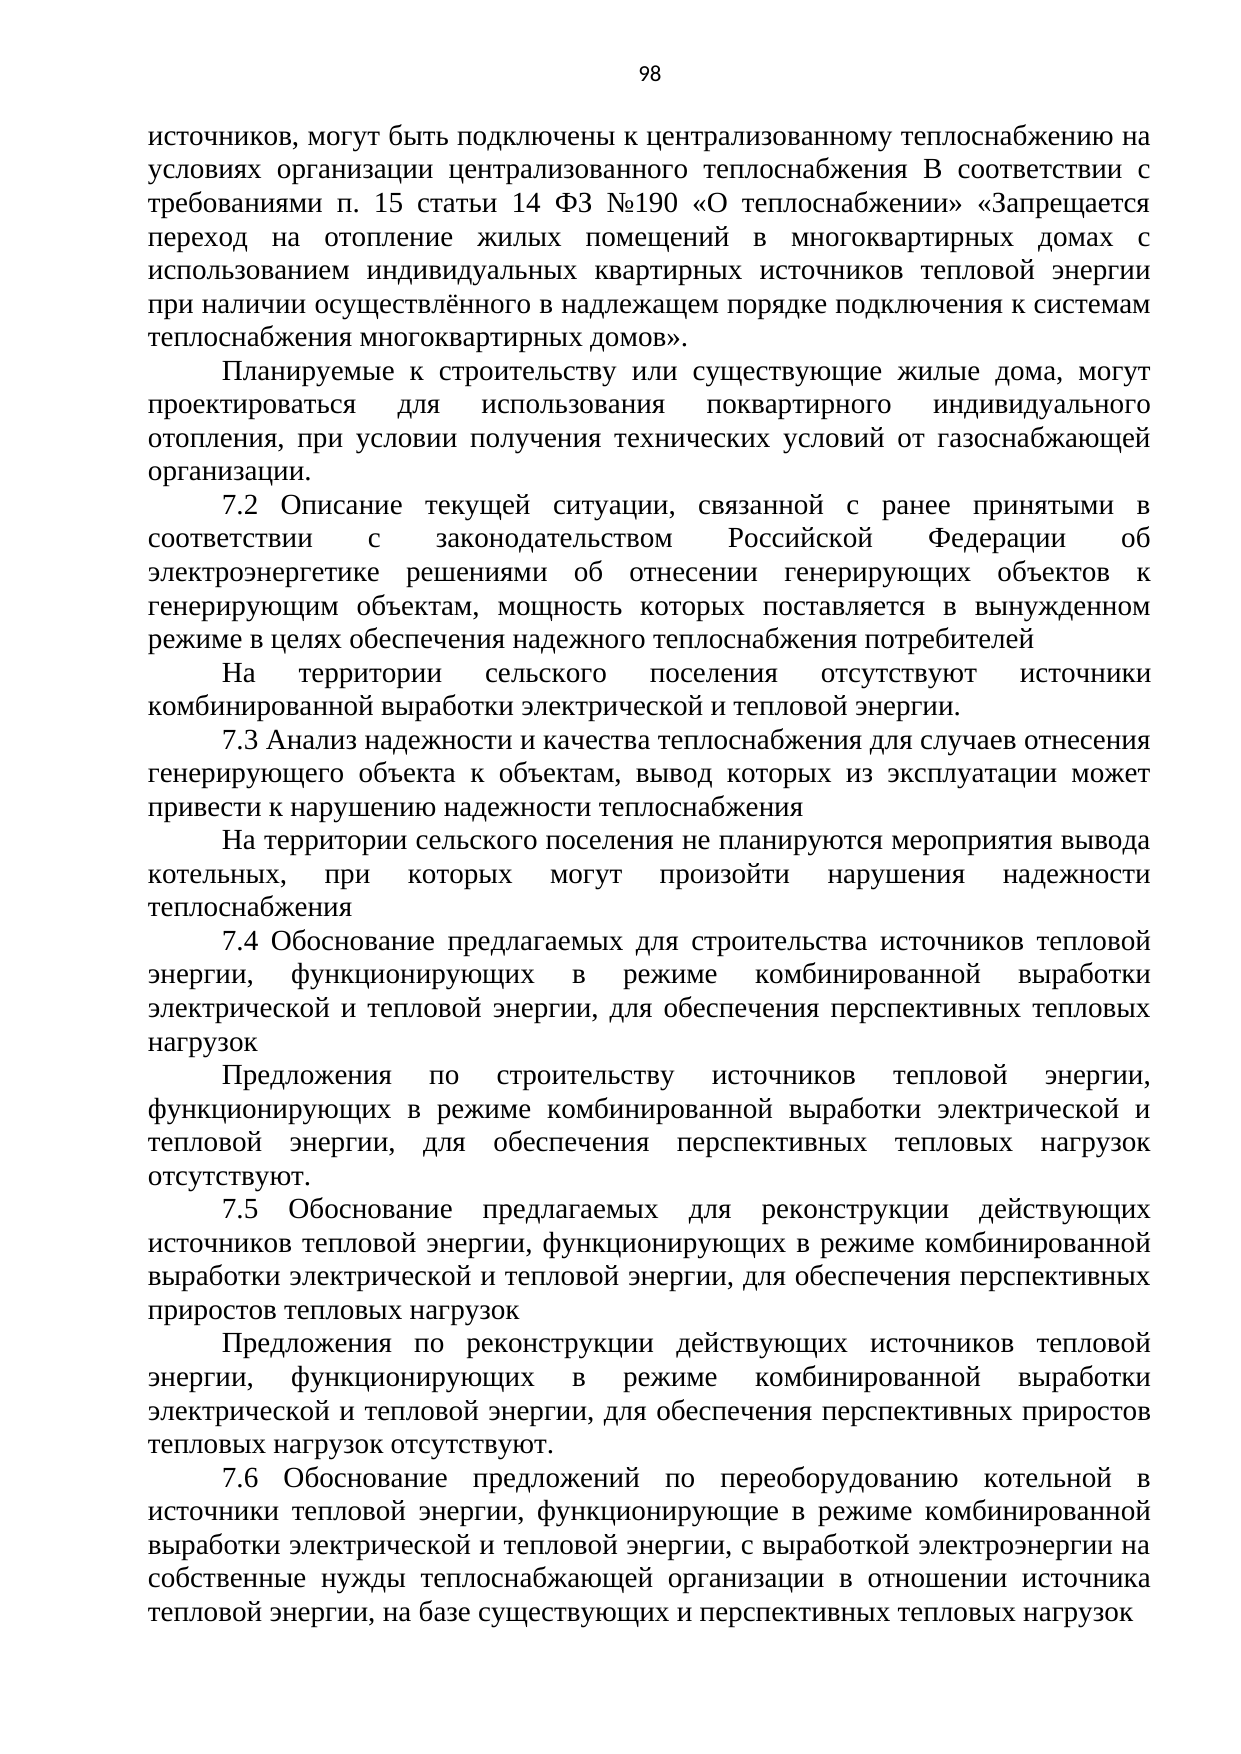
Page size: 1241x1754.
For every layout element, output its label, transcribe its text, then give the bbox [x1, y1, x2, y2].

text 7.5 Обоснование предлагаемых для реконструкции действующих источников тепловой энергии, функционирующих в режиме комбинированной выработки электрической и тепловой энергии, для обеспечения перспективных приростов тепловых нагрузок [148, 1191, 1152, 1326]
text Предложения по реконструкции действующих источников тепловой энергии, функционирующих в режиме комбинированной выработки электрической и тепловой энергии, для обеспечения перспективных приростов тепловых нагрузок отсутствуют. [148, 1326, 1152, 1460]
text 7.3 Анализ надежности и качества теплоснабжения для случаев отнесения генерирующего объекта к объектам, вывод которых из эксплуатации может привести к нарушению надежности теплоснабжения [148, 722, 1152, 822]
text На территории сельского поселения отсутствуют источники комбинированной выработки электрической и тепловой энергии. [148, 655, 1152, 722]
text На территории сельского поселения не планируются мероприятия вывода котельных, при которых могут произойти нарушения надежности теплоснабжения [148, 822, 1152, 923]
text Планируемые к строительству или существующие жилые дома, могут проектироваться для использования поквартирного индивидуального отопления, при условии получения технических условий от газоснабжающей организации. [148, 353, 1152, 487]
text 7.2 Описание текущей ситуации, связанной с ранее принятыми в соответствии с законодательством Российской Федерации об электроэнергетике решениями об отнесении генерирующих объектов к генерирующим объектам, мощность которых поставляется в вынужденном режиме в целях обеспечения надежного теплоснабжения потребителей [148, 487, 1152, 655]
text Предложения по строительству источников тепловой энергии, функционирующих в режиме комбинированной выработки электрической и тепловой энергии, для обеспечения перспективных тепловых нагрузок отсутствуют. [148, 1057, 1152, 1191]
text 7.4 Обоснование предлагаемых для строительства источников тепловой энергии, функционирующих в режиме комбинированной выработки электрической и тепловой энергии, для обеспечения перспективных тепловых нагрузок [148, 923, 1152, 1057]
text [148, 118, 1152, 353]
text 7.6 Обоснование предложений по переоборудованию котельной в источники тепловой энергии, функционирующие в режиме комбинированной выработки электрической и тепловой энергии, с выработкой электроэнергии на собственные нужды теплоснабжающей организации в отношении источника тепловой энергии, на базе существующих и перспективных тепловых нагрузок [148, 1460, 1152, 1627]
